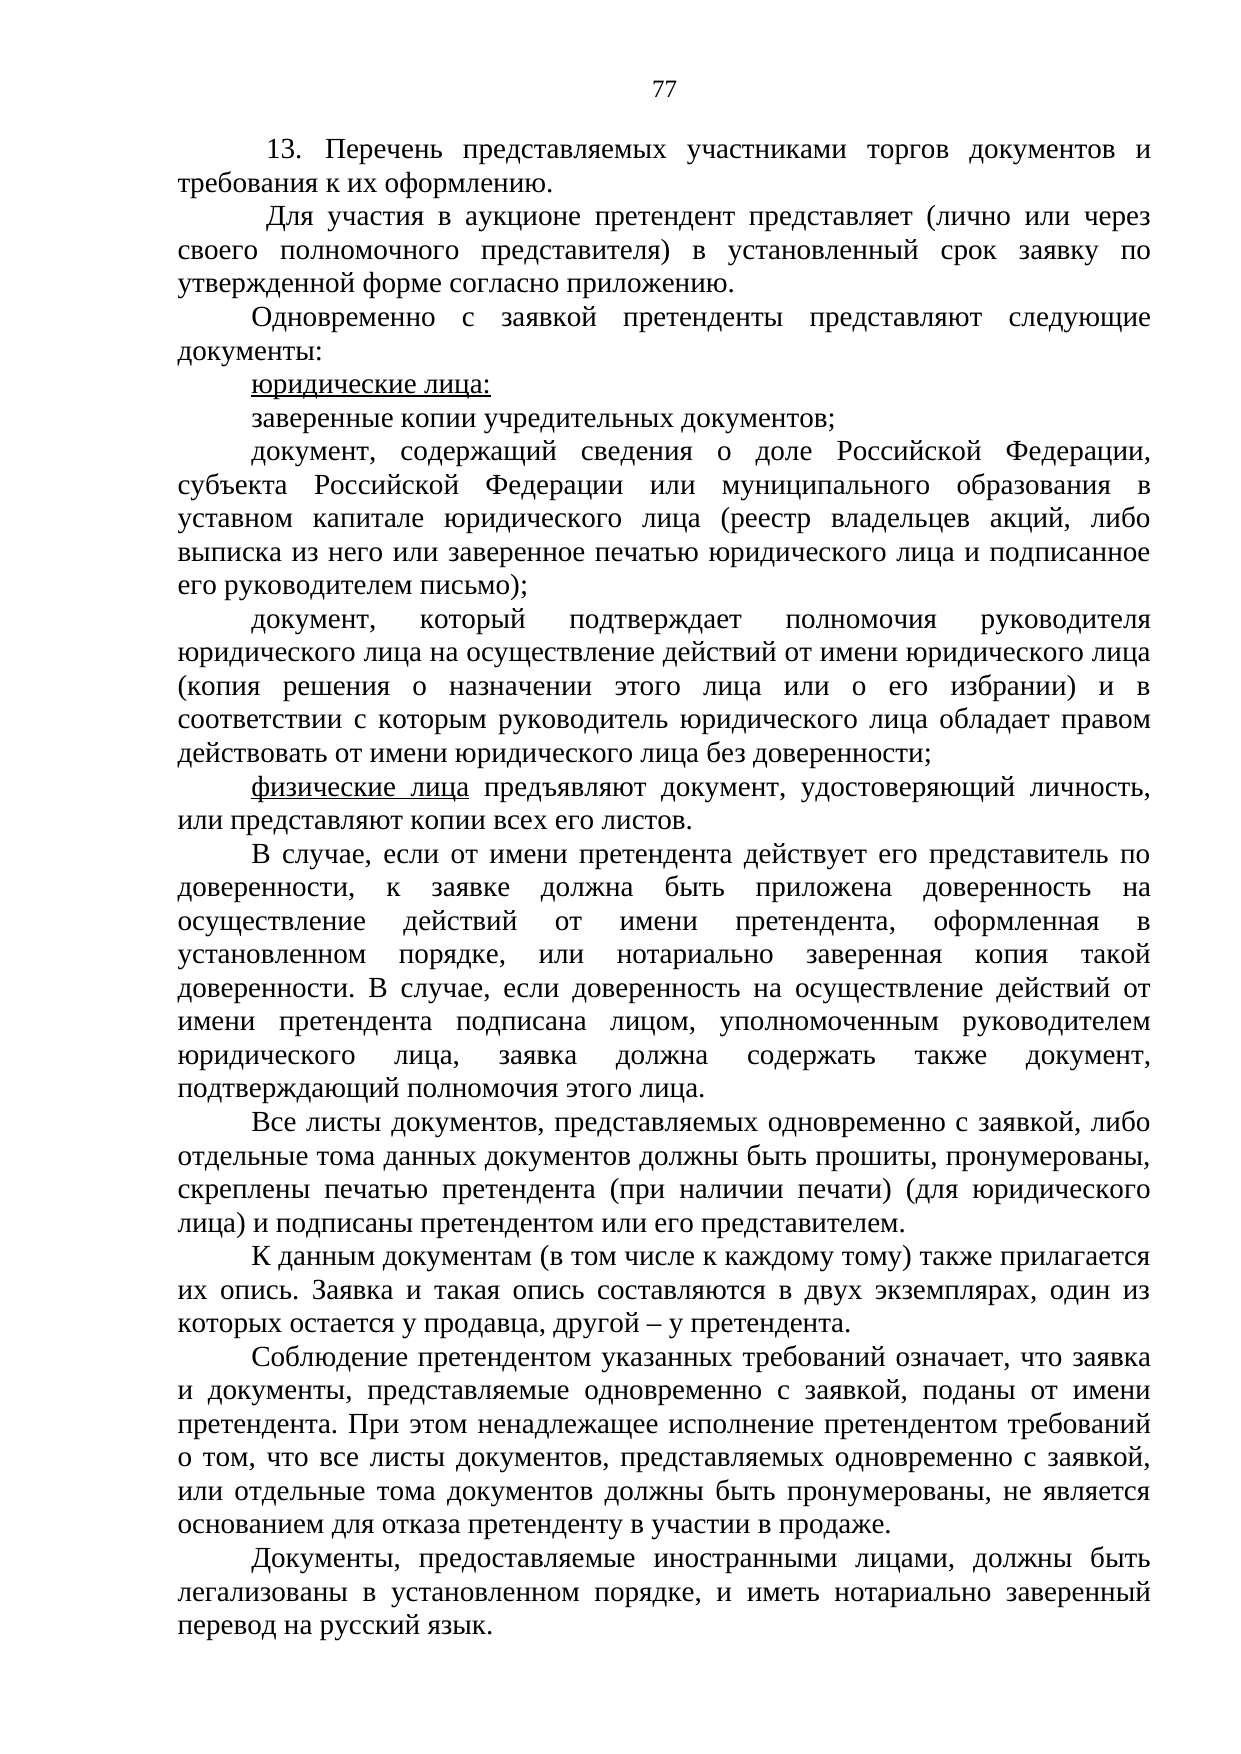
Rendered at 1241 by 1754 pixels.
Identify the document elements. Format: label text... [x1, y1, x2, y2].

text документ, который подтверждает полномочия руководителя юридического лица на осуществление действий от имени юридического лица (копия решения о назначении этого лица или о его избрании) и в соответствии с которым руководитель юридического лица обладает правом действовать от имени юридического лица без доверенности; [177, 601, 1152, 769]
text Все листы документов, представляемых одновременно с заявкой, либо отдельные тома данных документов должны быть прошиты, пронумерованы, скреплены печатью претендента (при наличии печати) (для юридического лица) и подписаны претендентом или его представителем. [177, 1104, 1152, 1238]
text К данным документам (в том числе к каждому тому) также прилагается их опись. Заявка и такая опись составляются в двух экземплярах, один из которых остается у продавца, другой – у претендента. [177, 1238, 1152, 1339]
list Перечень представляемых участниками торгов документов и требования к их оформлению. [177, 131, 1152, 198]
text заверенные копии учредительных документов; [177, 400, 1152, 433]
text Документы, предоставляемые иностранными лицами, должны быть легализованы в установленном порядке, и иметь нотариально заверенный перевод на русский язык. [177, 1540, 1152, 1641]
text физические лица предъявляют документ, удостоверяющий личность, или представляют копии всех его листов. [177, 769, 1152, 836]
text Соблюдение претендентом указанных требований означает, что заявка и документы, представляемые одновременно с заявкой, поданы от имени претендента. При этом ненадлежащее исполнение претендентом требований о том, что все листы документов, представляемых одновременно с заявкой, или отдельные тома документов должны быть пронумерованы, не является основанием для отказа претенденту в участии в продаже. [177, 1339, 1152, 1540]
text Одновременно с заявкой претенденты представляют следующие документы: [177, 299, 1152, 366]
text юридические лица: [177, 366, 1152, 400]
text В случае, если от имени претендента действует его представитель по доверенности, к заявке должна быть приложена доверенность на осуществление действий от имени претендента, оформленная в установленном порядке, или нотариально заверенная копия такой доверенности. В случае, если доверенность на осуществление действий от имени претендента подписана лицом, уполномоченным руководителем юридического лица, заявка должна содержать также документ, подтверждающий полномочия этого лица. [177, 836, 1152, 1104]
text документ, содержащий сведения о доле Российской Федерации, субъекта Российской Федерации или муниципального образования в уставном капитале юридического лица (реестр владельцев акций, либо выписка из него или заверенное печатью юридического лица и подписанное его руководителем письмо); [177, 433, 1152, 601]
text Для участия в аукционе претендент представляет (лично или через своего полномочного представителя) в установленный срок заявку по утвержденной форме согласно приложению. [177, 198, 1152, 299]
